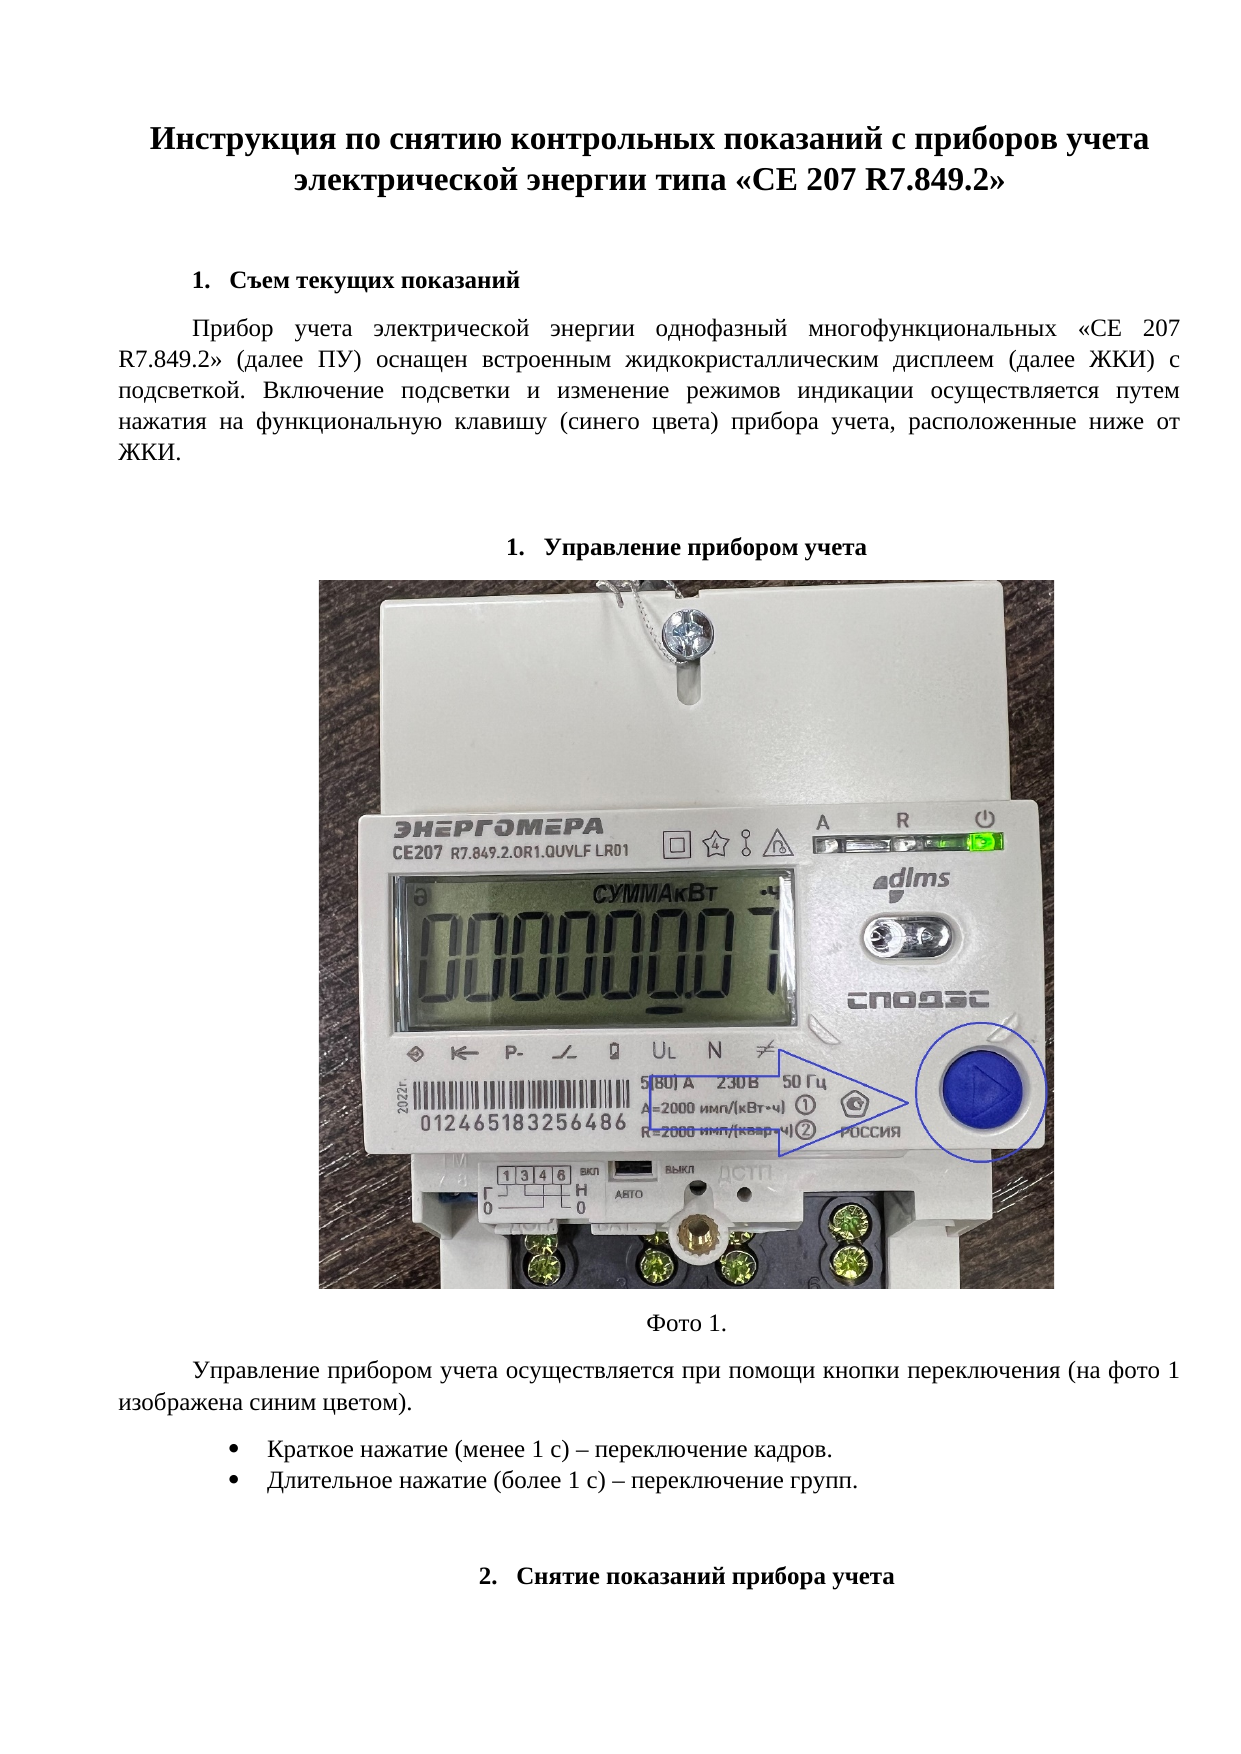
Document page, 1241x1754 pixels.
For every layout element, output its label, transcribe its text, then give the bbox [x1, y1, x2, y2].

picture [318, 580, 1055, 1289]
text Фото 1. [118, 1308, 1181, 1337]
text Управление прибором учета осуществляется при помощи кнопки переключения (на фото 1 изображена синим цветом). [118, 1356, 1181, 1415]
list Съем текущих показаний [192, 265, 1181, 294]
list Управление прибором учета [192, 532, 1181, 561]
list Снятие показаний прибора учета [192, 1561, 1181, 1589]
text Инструкция по снятию контрольных показаний с приборов учета электрической энергии типа «СЕ 207 R7.849.2» [118, 118, 1181, 198]
text Прибор учета электрической энергии однофазный многофункциональных «СЕ 207 R7.849.2» (далее ПУ) оснащен встроенным жидкокристаллическим дисплеем (далее ЖКИ) с подсветкой. Включение подсветки и изменение режимов индикации осуществляется путем нажатия на функциональную клавишу (синего цвета) прибора учета, расположенные ниже от ЖКИ. [118, 313, 1181, 466]
list Длительное нажатие (более 1 с) – переключение групп. [229, 1465, 1181, 1494]
list Краткое нажатие (менее 1 с) – переключение кадров. [229, 1434, 1181, 1463]
